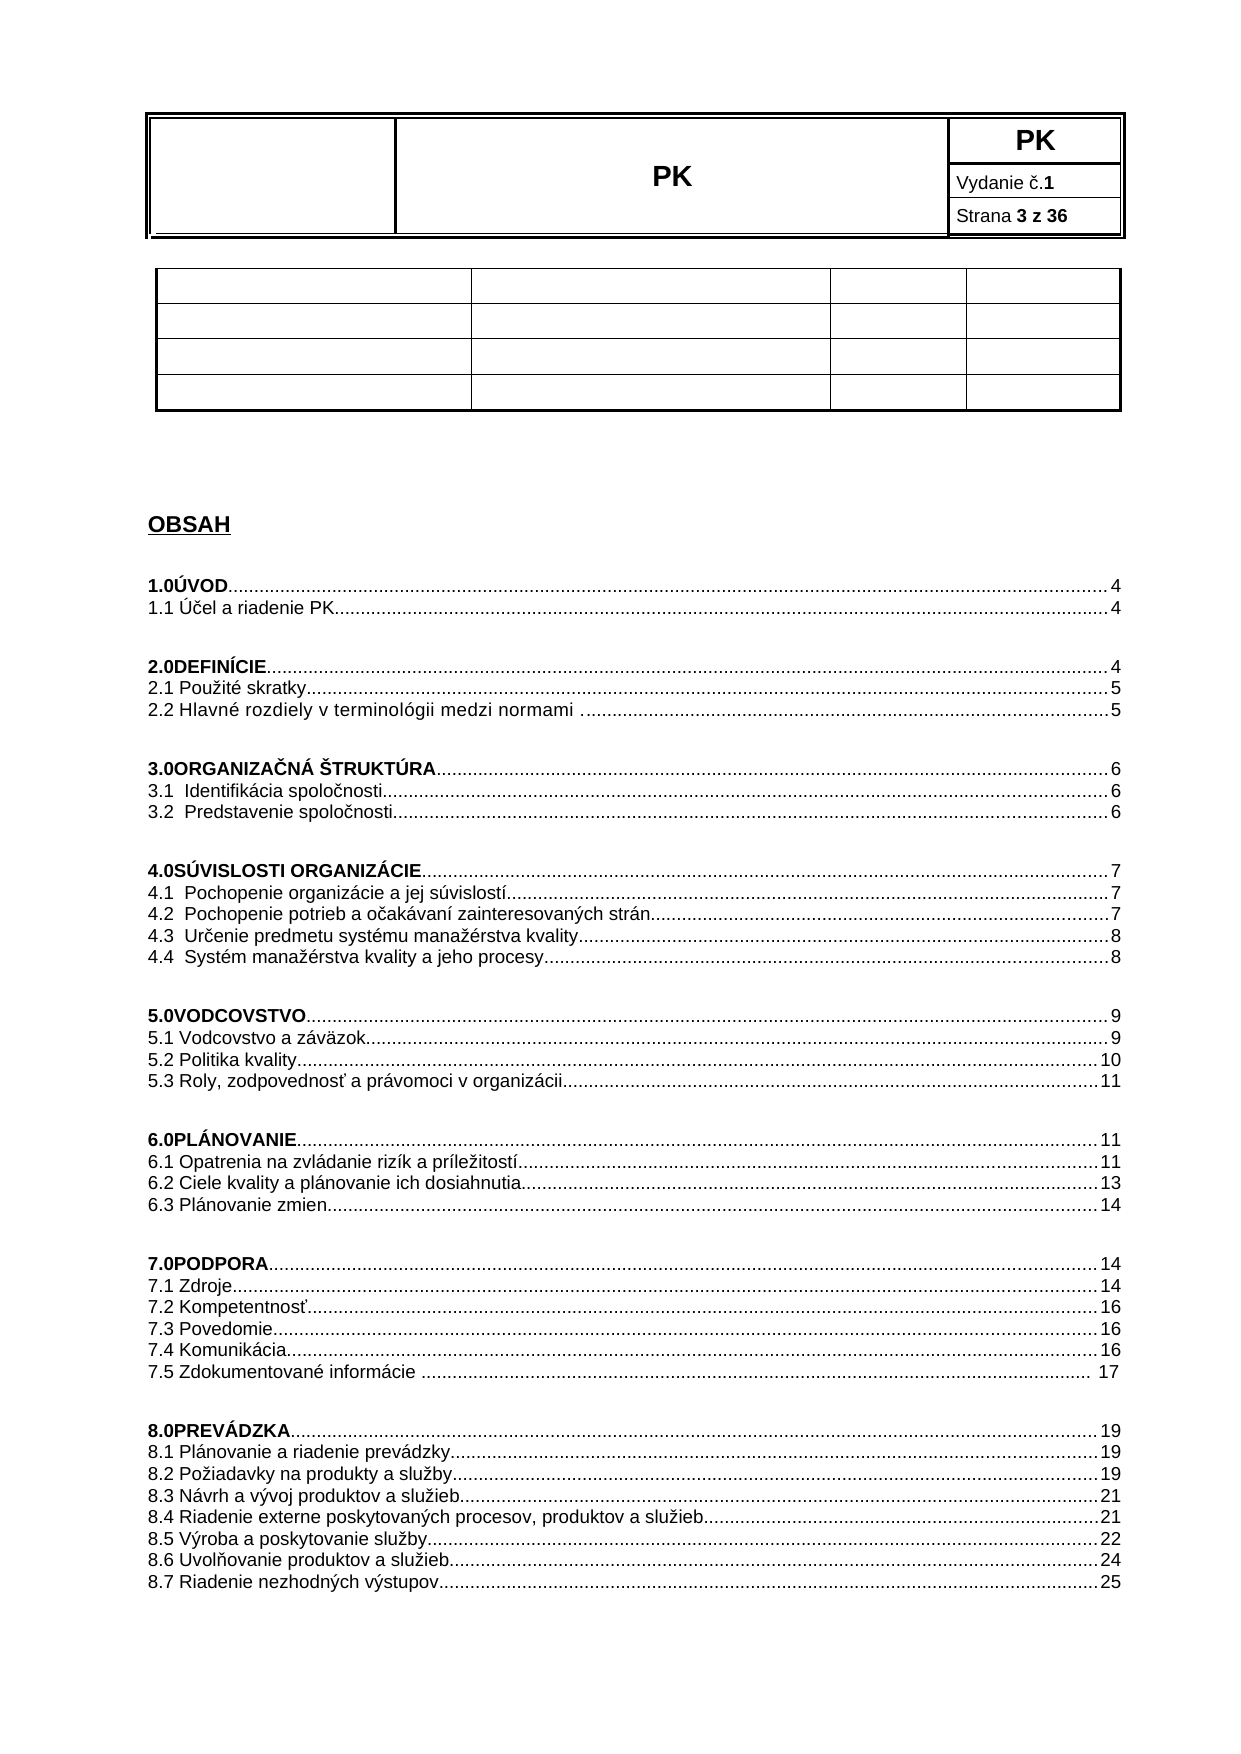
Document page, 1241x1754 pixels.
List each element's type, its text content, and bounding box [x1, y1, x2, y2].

table_cell [158, 339, 471, 374]
text 7.0PODPORA 14 [148, 1253, 1122, 1274]
table_cell [158, 304, 471, 338]
text 7.1 Zdroje 14 [148, 1274, 1122, 1296]
text 5.1 Vodcovstvo a záväzok 9 [148, 1027, 1122, 1048]
text 6.1 Opatrenia na zvládanie rizík a príležitostí 11 [148, 1151, 1122, 1172]
text 3.0ORGANIZAČNÁ ŠTRUKTÚRA 6 [148, 758, 1122, 779]
text 8.3 Návrh a vývoj produktov a služieb 21 [148, 1484, 1122, 1506]
text 4.1 Pochopenie organizácie a jej súvislostí 7 [148, 882, 1122, 903]
text 3.2 Predstavenie spoločnosti 6 [148, 801, 1122, 822]
text 4.3 Určenie predmetu systému manažérstva kvality 8 [148, 925, 1122, 946]
text 7.5 Zdokumentované informácie ................................................................................................................................. 17 [148, 1361, 1122, 1382]
table_cell [472, 269, 830, 303]
table_cell [831, 375, 966, 409]
text 8.5 Výroba a poskytovanie služby 22 [148, 1527, 1122, 1549]
text 5.3 Roly, zodpovednosť a právomoci v organizácii 11 [148, 1070, 1122, 1092]
text 2.1 Použité skratky 5 [148, 677, 1122, 699]
text 4.2 Pochopenie potrieb a očakávaní zainteresovaných strán 7 [148, 903, 1122, 925]
text 6.3 Plánovanie zmien 14 [148, 1194, 1122, 1215]
text 2.2 Hlavné rozdiely v terminológii medzi normami . 5 [148, 699, 1122, 720]
text 1.1 Účel a riadenie PK 4 [148, 597, 1122, 618]
text 3.1 Identifikácia spoločnosti 6 [148, 779, 1122, 801]
table_cell [967, 339, 1119, 374]
text 5.2 Politika kvality 10 [148, 1048, 1122, 1070]
table_cell [158, 375, 471, 409]
table_cell [831, 269, 966, 303]
text 4.0SÚVISLOSTI ORGANIZÁCIE 7 [148, 860, 1122, 882]
text 6.0PLÁNOVANIE 11 [148, 1129, 1122, 1151]
text 4.4 Systém manažérstva kvality a jeho procesy 8 [148, 946, 1122, 968]
text 8.4 Riadenie externe poskytovaných procesov, produktov a služieb 21 [148, 1506, 1122, 1527]
table_cell [967, 304, 1119, 338]
text 8.0PREVÁDZKA 19 [148, 1420, 1122, 1441]
table_cell [472, 339, 830, 374]
table_cell [472, 375, 830, 409]
text 8.2 Požiadavky na produkty a služby 19 [148, 1463, 1122, 1484]
text 1.0ÚVOD 4 [148, 575, 1122, 597]
text OBSAH [148, 511, 1122, 537]
text 5.0VODCOVSTVO 9 [148, 1005, 1122, 1027]
table_cell [967, 269, 1119, 303]
table_cell [831, 304, 966, 338]
text 7.2 Kompetentnosť 16 [148, 1296, 1122, 1317]
text 7.3 Povedomie 16 [148, 1317, 1122, 1339]
table_cell [158, 269, 471, 303]
table_cell [967, 375, 1119, 409]
text 6.2 Ciele kvality a plánovanie ich dosiahnutia 13 [148, 1172, 1122, 1194]
text 7.4 Komunikácia 16 [148, 1339, 1122, 1361]
table_cell [472, 304, 830, 338]
text 8.7 Riadenie nezhodných výstupov 25 [148, 1571, 1122, 1592]
table_cell [831, 339, 966, 374]
text 8.6 Uvolňovanie produktov a služieb 24 [148, 1549, 1122, 1571]
text 8.1 Plánovanie a riadenie prevádzky 19 [148, 1441, 1122, 1463]
text 2.0DEFINÍCIE 4 [148, 656, 1122, 677]
